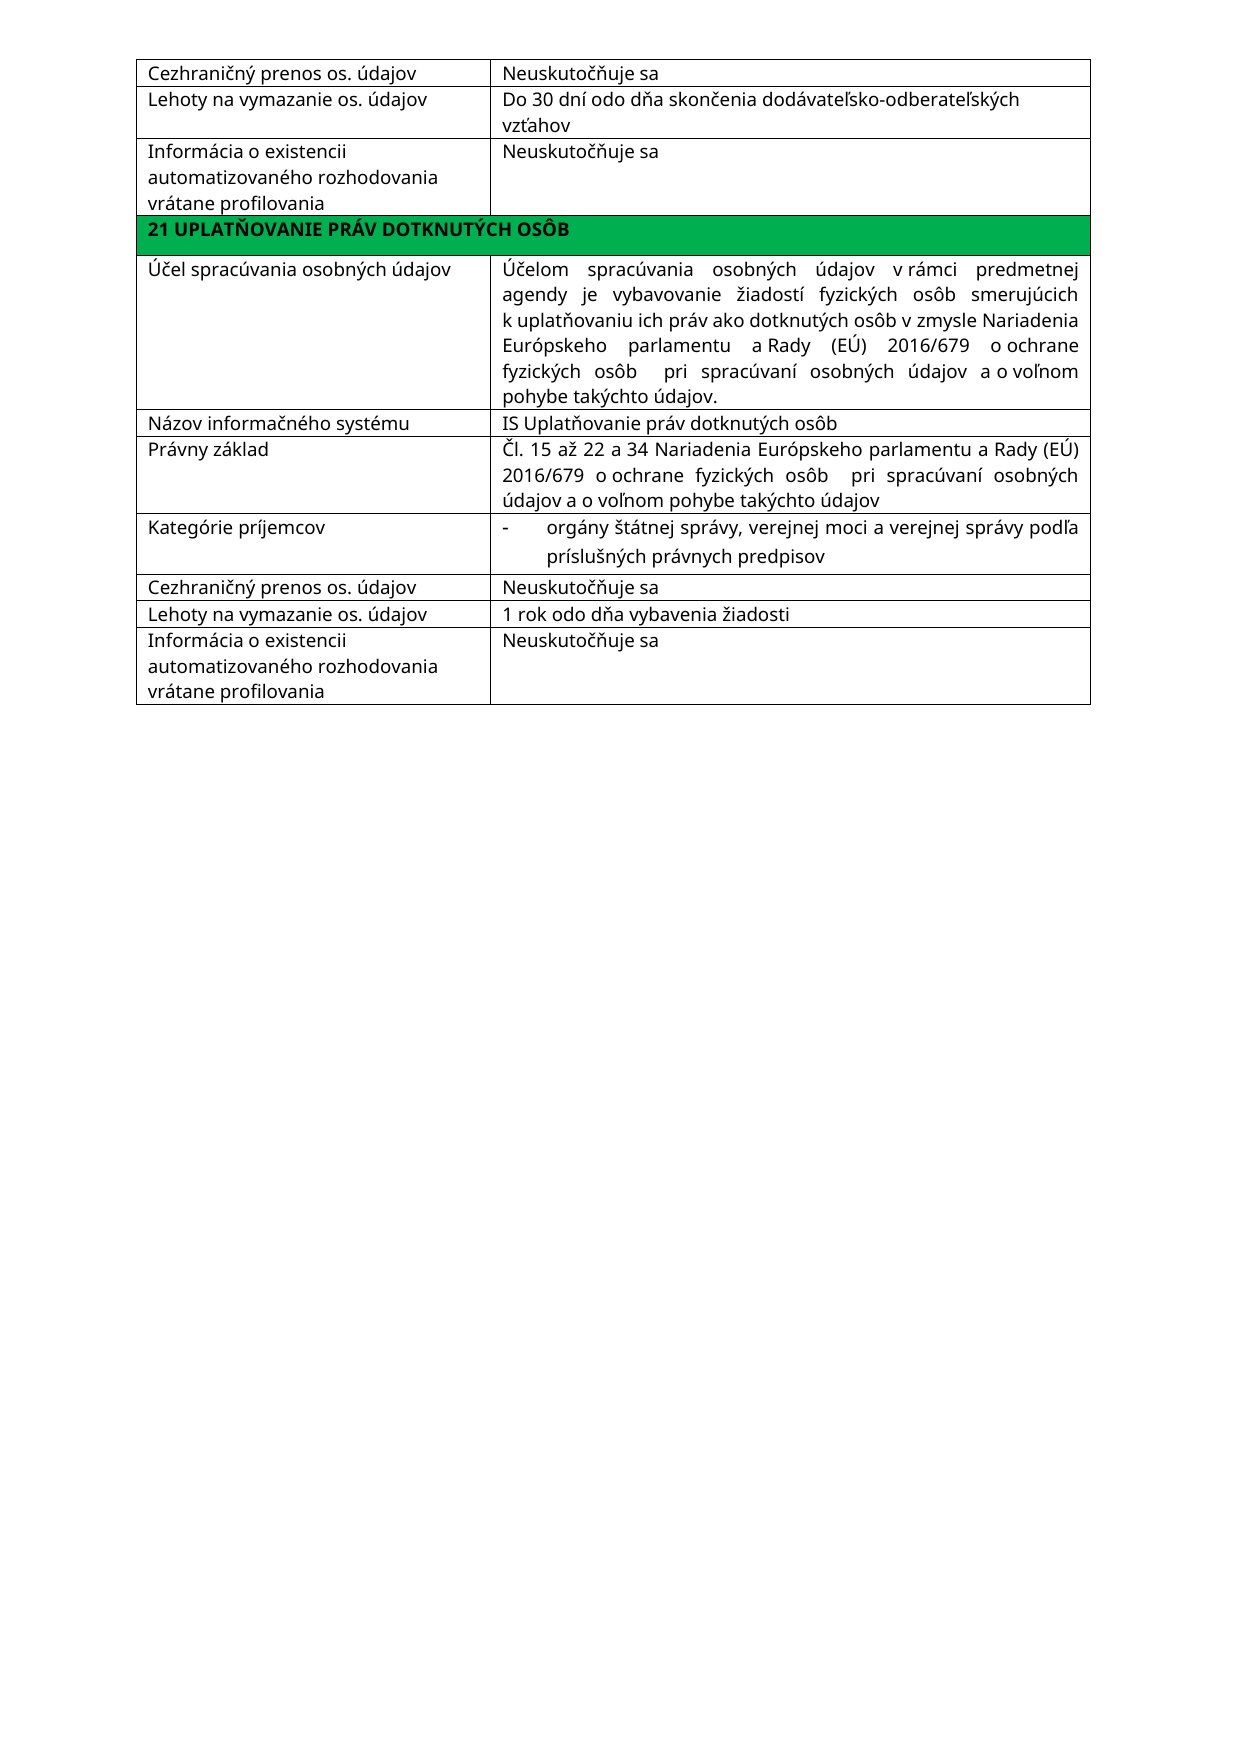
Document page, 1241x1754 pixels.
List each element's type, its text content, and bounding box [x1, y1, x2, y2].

table_cell Účelom spracúvania osobných údajov v rámci predmetnej agendy je vybavovanie žiadostí fyzických osôb smerujúcich k uplatňovaniu ich práv ako dotknutých osôb v zmysle Nariadenia Európskeho parlamentu a Rady (EÚ) 2016/679 o ochrane fyzických osôb pri spracúvaní osobných údajov a o voľnom pohybe takýchto údajov. [491, 256, 1090, 409]
table_cell Do 30 dní odo dňa skončenia dodávateľsko-odberateľských vzťahov [491, 87, 1090, 138]
table_cell 21 UPLATŇOVANIE PRÁV DOTKNUTÝCH OSÔB [137, 216, 1090, 255]
table_cell 1 rok odo dňa vybavenia žiadosti [491, 601, 1090, 627]
table_cell Účel spracúvania osobných údajov [137, 256, 490, 409]
table_cell Neuskutočňuje sa [491, 575, 1090, 600]
table_cell Cezhraničný prenos os. údajov [137, 60, 490, 86]
table_cell Neuskutočňuje sa [491, 139, 1090, 215]
table_cell IS Uplatňovanie práv dotknutých osôb [491, 410, 1090, 436]
table_cell Lehoty na vymazanie os. údajov [137, 601, 490, 627]
table_cell Informácia o existencii automatizovaného rozhodovania vrátane profilovania [137, 628, 490, 704]
table_cell Kategórie príjemcov [137, 514, 490, 573]
table_cell Názov informačného systému [137, 410, 490, 436]
table_cell Lehoty na vymazanie os. údajov [137, 87, 490, 138]
table_cell Neuskutočňuje sa [491, 628, 1090, 704]
table_cell Čl. 15 až 22 a 34 Nariadenia Európskeho parlamentu a Rady (EÚ) 2016/679 o ochrane fyzických osôb pri spracúvaní osobných údajov a o voľnom pohybe takýchto údajov [491, 437, 1090, 513]
table_cell Právny základ [137, 437, 490, 513]
table_cell orgány štátnej správy, verejnej moci a verejnej správy podľa príslušných právnych predpisov [491, 514, 1090, 573]
table_cell Neuskutočňuje sa [491, 60, 1090, 86]
table_cell Cezhraničný prenos os. údajov [137, 575, 490, 600]
table_cell Informácia o existencii automatizovaného rozhodovania vrátane profilovania [137, 139, 490, 215]
